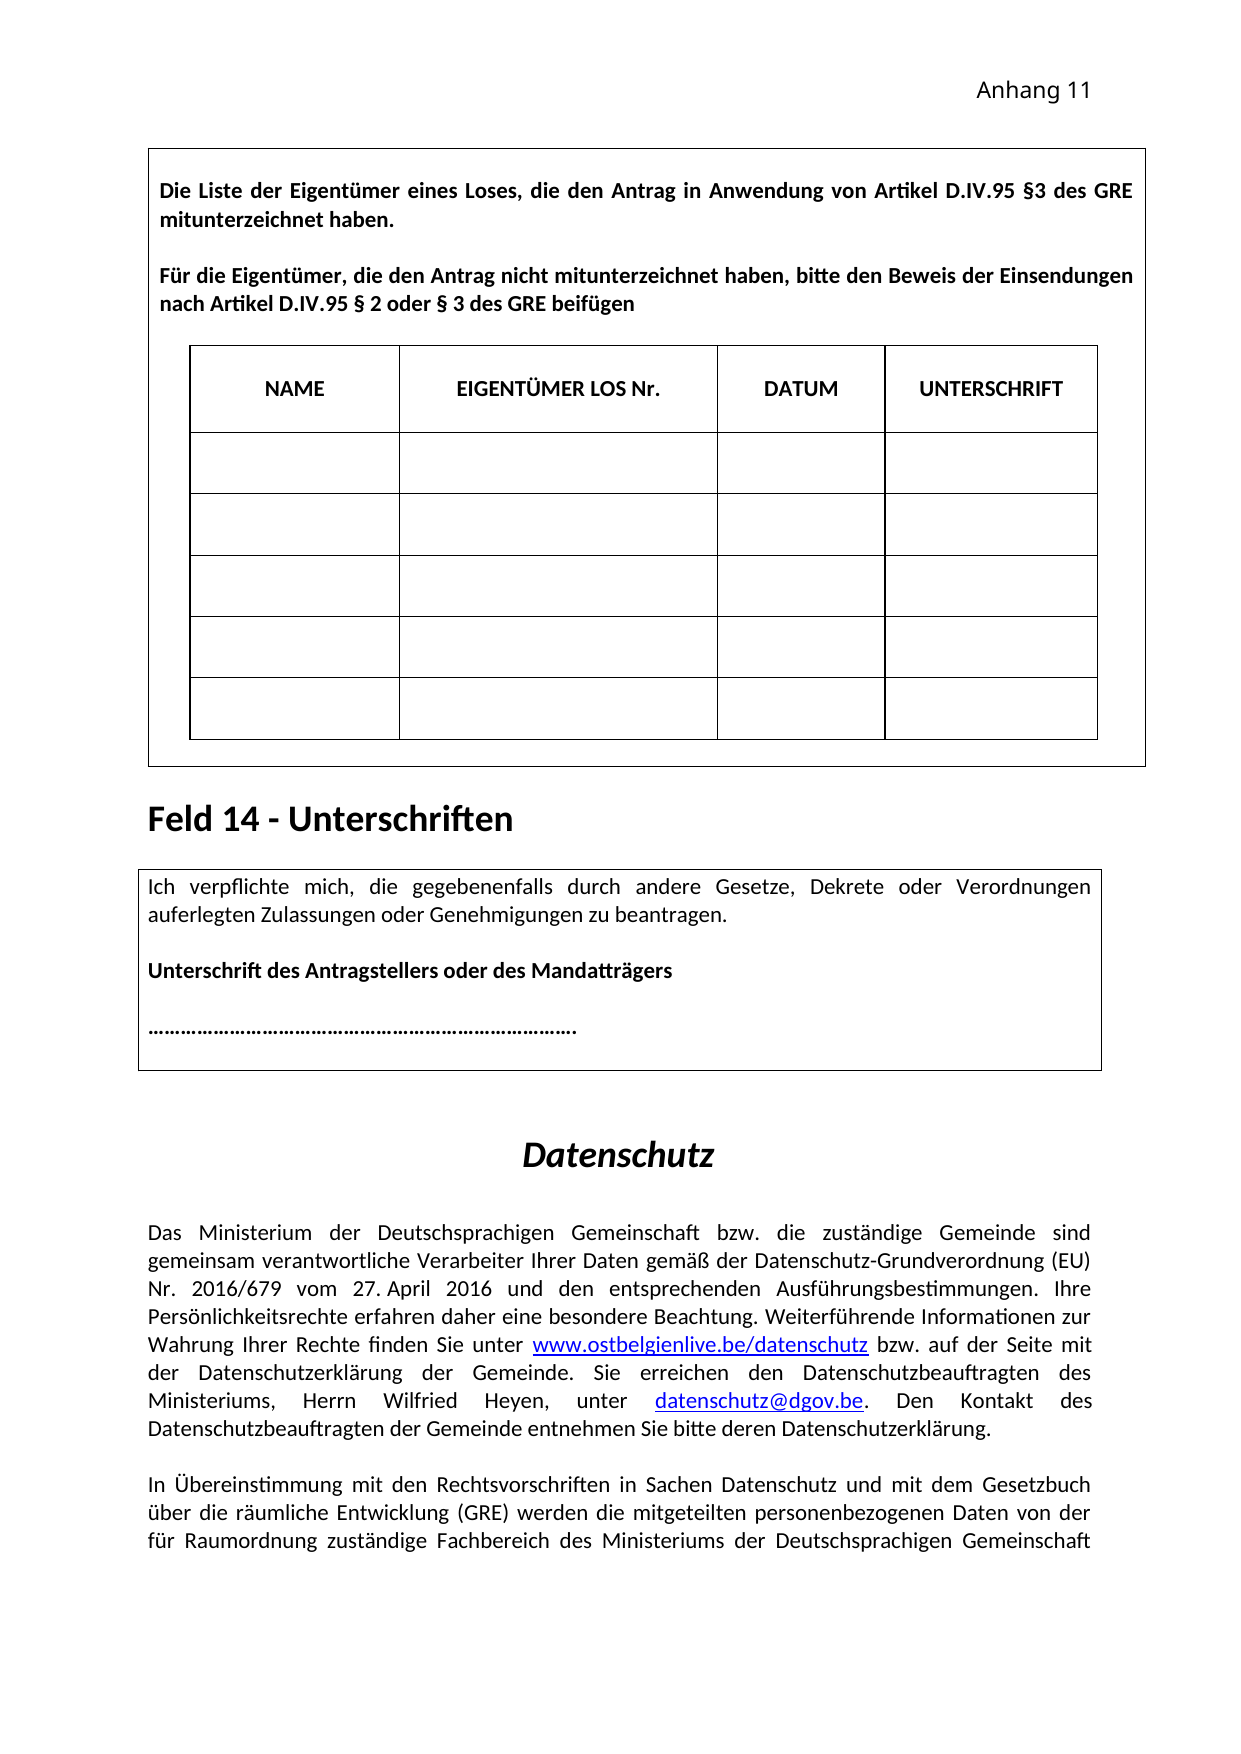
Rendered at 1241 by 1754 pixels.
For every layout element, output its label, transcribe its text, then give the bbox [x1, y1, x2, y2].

text Das Ministerium der Deutschsprachigen Gemeinschaft bzw. die zuständige Gemeinde sind gemeinsam verantwortliche Verarbeiter Ihrer Daten gemäß der Datenschutz-Grundverordnung (EU) Nr. 2016/679 vom 27. April 2016 und den entsprechenden Ausführungsbestimmungen. Ihre Persönlichkeitsrechte erfahren daher eine besondere Beachtung. Weiterführende Informationen zur Wahrung Ihrer Rechte finden Sie unter www.ostbelgienlive.be/datenschutz bzw. auf der Seite mit der Datenschutzerklärung der Gemeinde. Sie erreichen den Datenschutzbeauftragten des Ministeriums, Herrn Wilfried Heyen, unter datenschutz@dgov.be. Den Kontakt des Datenschutzbeauftragten der Gemeinde entnehmen Sie bitte deren Datenschutzerklärung. [148, 1218, 1093, 1442]
text Feld 14 - Unterschriften [148, 795, 1093, 841]
text Datenschutz [148, 1131, 1093, 1177]
text ……………………………………………………………………. [148, 1012, 1093, 1040]
text Ich verpflichte mich, die gegebenenfalls durch andere Gesetze, Dekrete oder Verordnungen auferlegten Zulassungen oder Genehmigungen zu beantragen. [139, 870, 1101, 928]
text Unterschrift des Antragstellers oder des Mandatträgers [148, 956, 1093, 984]
table_header Die Liste der Eigentümer eines Loses, die den Antrag in Anwendung von Artikel D.IV.95 §3 des GRE mitunterzeichnet haben. Für die Eigentümer, die den Antrag nicht mitunterzeichnet haben, bitte den Beweis der Einsendungen nach Artikel D.IV.95 § 2 oder § 3 des GRE beifügen [149, 149, 1145, 766]
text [148, 1470, 1093, 1554]
